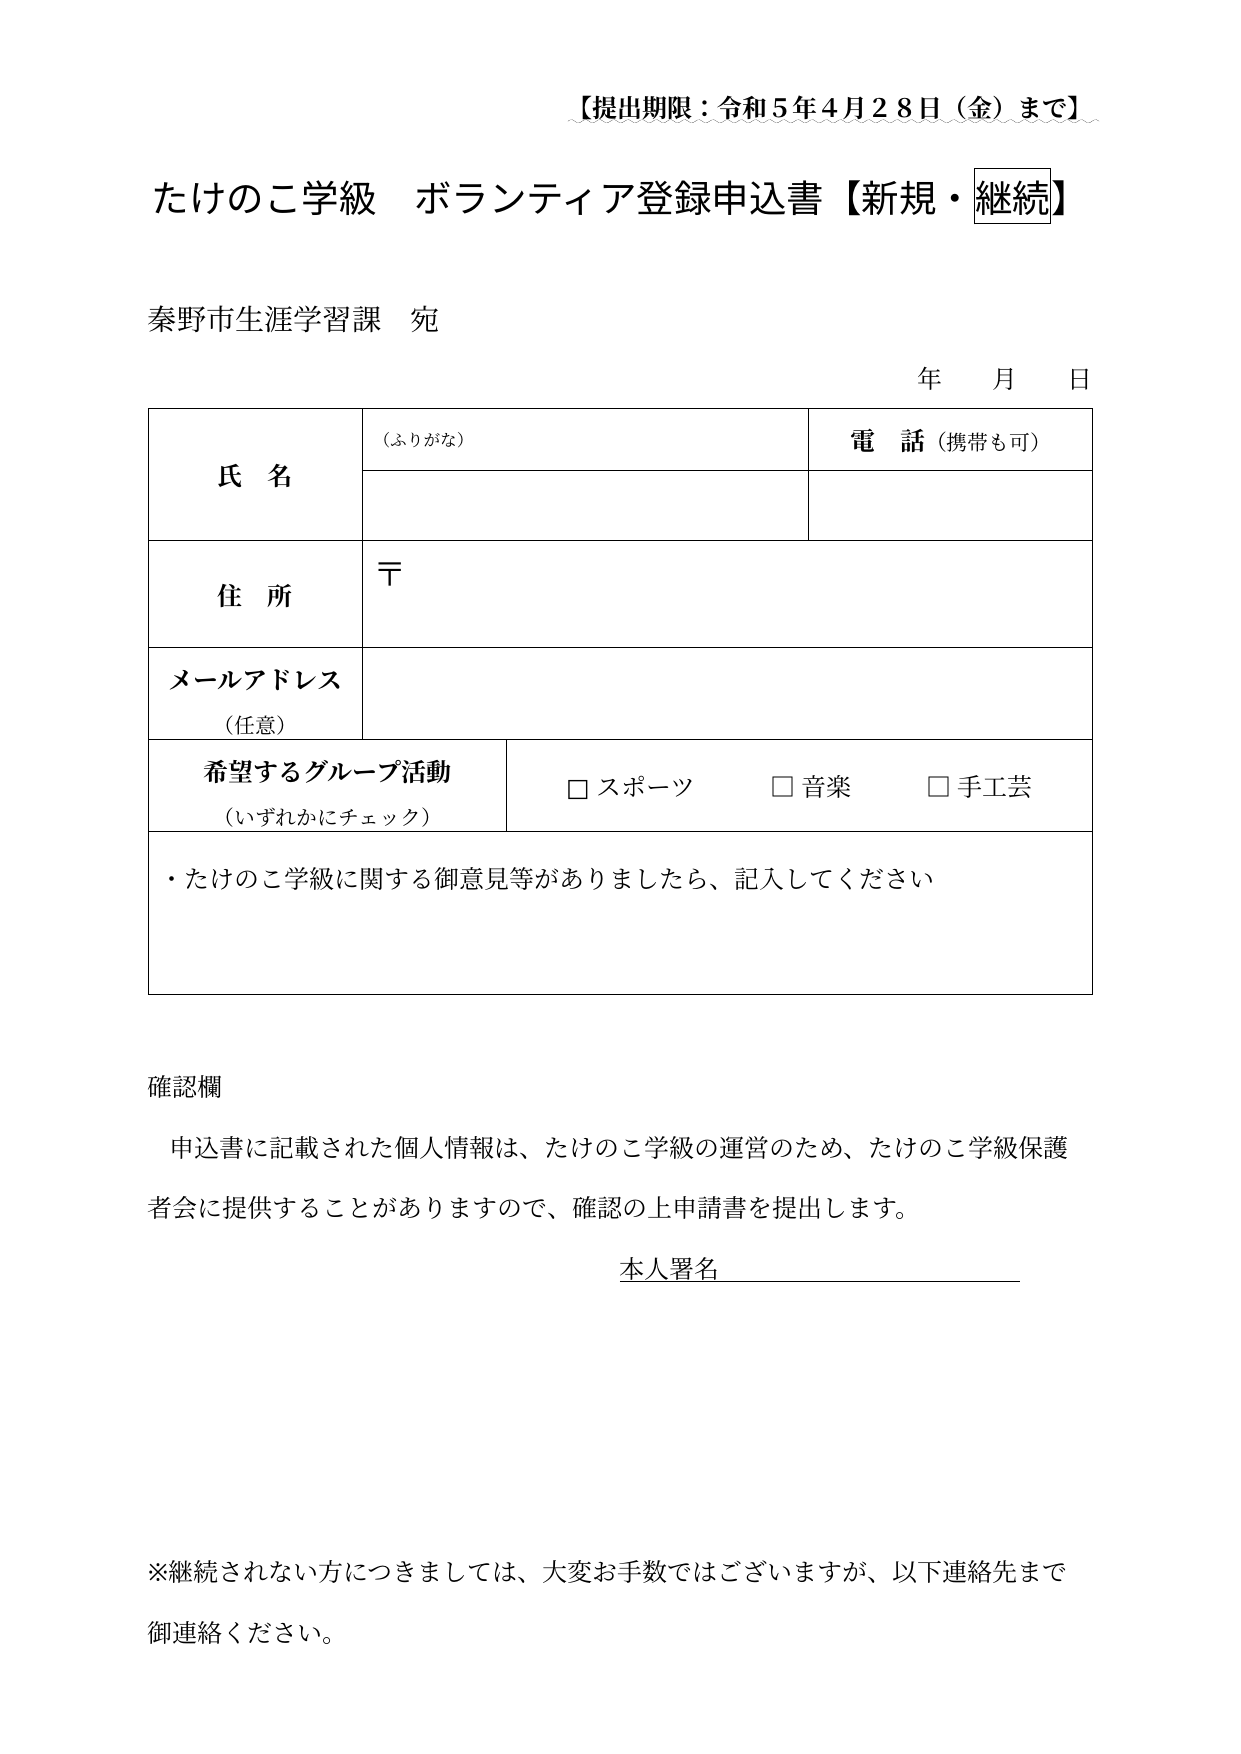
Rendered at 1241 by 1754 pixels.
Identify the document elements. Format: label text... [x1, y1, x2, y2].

table_cell □ スポーツ □ 音楽 □ 手工芸 [507, 740, 1092, 831]
text たけのこ学級 ボランティア登録申込書【新規・継続】 [148, 166, 1092, 226]
table_cell ・たけのこ学級に関する御意見等がありましたら、記入してください [149, 832, 1092, 994]
table_header （ふりがな） [363, 409, 808, 470]
table_header 電 話（携帯も可） [809, 409, 1092, 470]
text 者会に提供することがありますので、確認の上申請書を提出します。 [148, 1177, 1092, 1237]
table_cell [809, 471, 1092, 540]
table_cell メールアドレス （任意） [149, 648, 362, 739]
text 年 月 日 [148, 348, 1092, 408]
table_cell 〒 [363, 541, 1092, 647]
text 御連絡ください。 [148, 1601, 1092, 1662]
text 秦野市生涯学習課 宛 [148, 287, 1092, 348]
text 本人署名 [169, 1237, 1092, 1298]
text ※継続されない方につきましては、大変お手数ではございますが、以下連絡先まで [148, 1541, 1092, 1601]
text 確認欄 [148, 1056, 1092, 1116]
table_cell 希望するグループ活動 （いずれかにチェック） [149, 740, 506, 831]
table_cell 住 所 [149, 541, 362, 647]
table_cell [363, 648, 1092, 739]
text 申込書に記載された個人情報は、たけのこ学級の運営のため、たけのこ学級保護 [169, 1116, 1092, 1177]
table_cell [363, 471, 808, 540]
table_header 氏 名 [149, 409, 362, 540]
